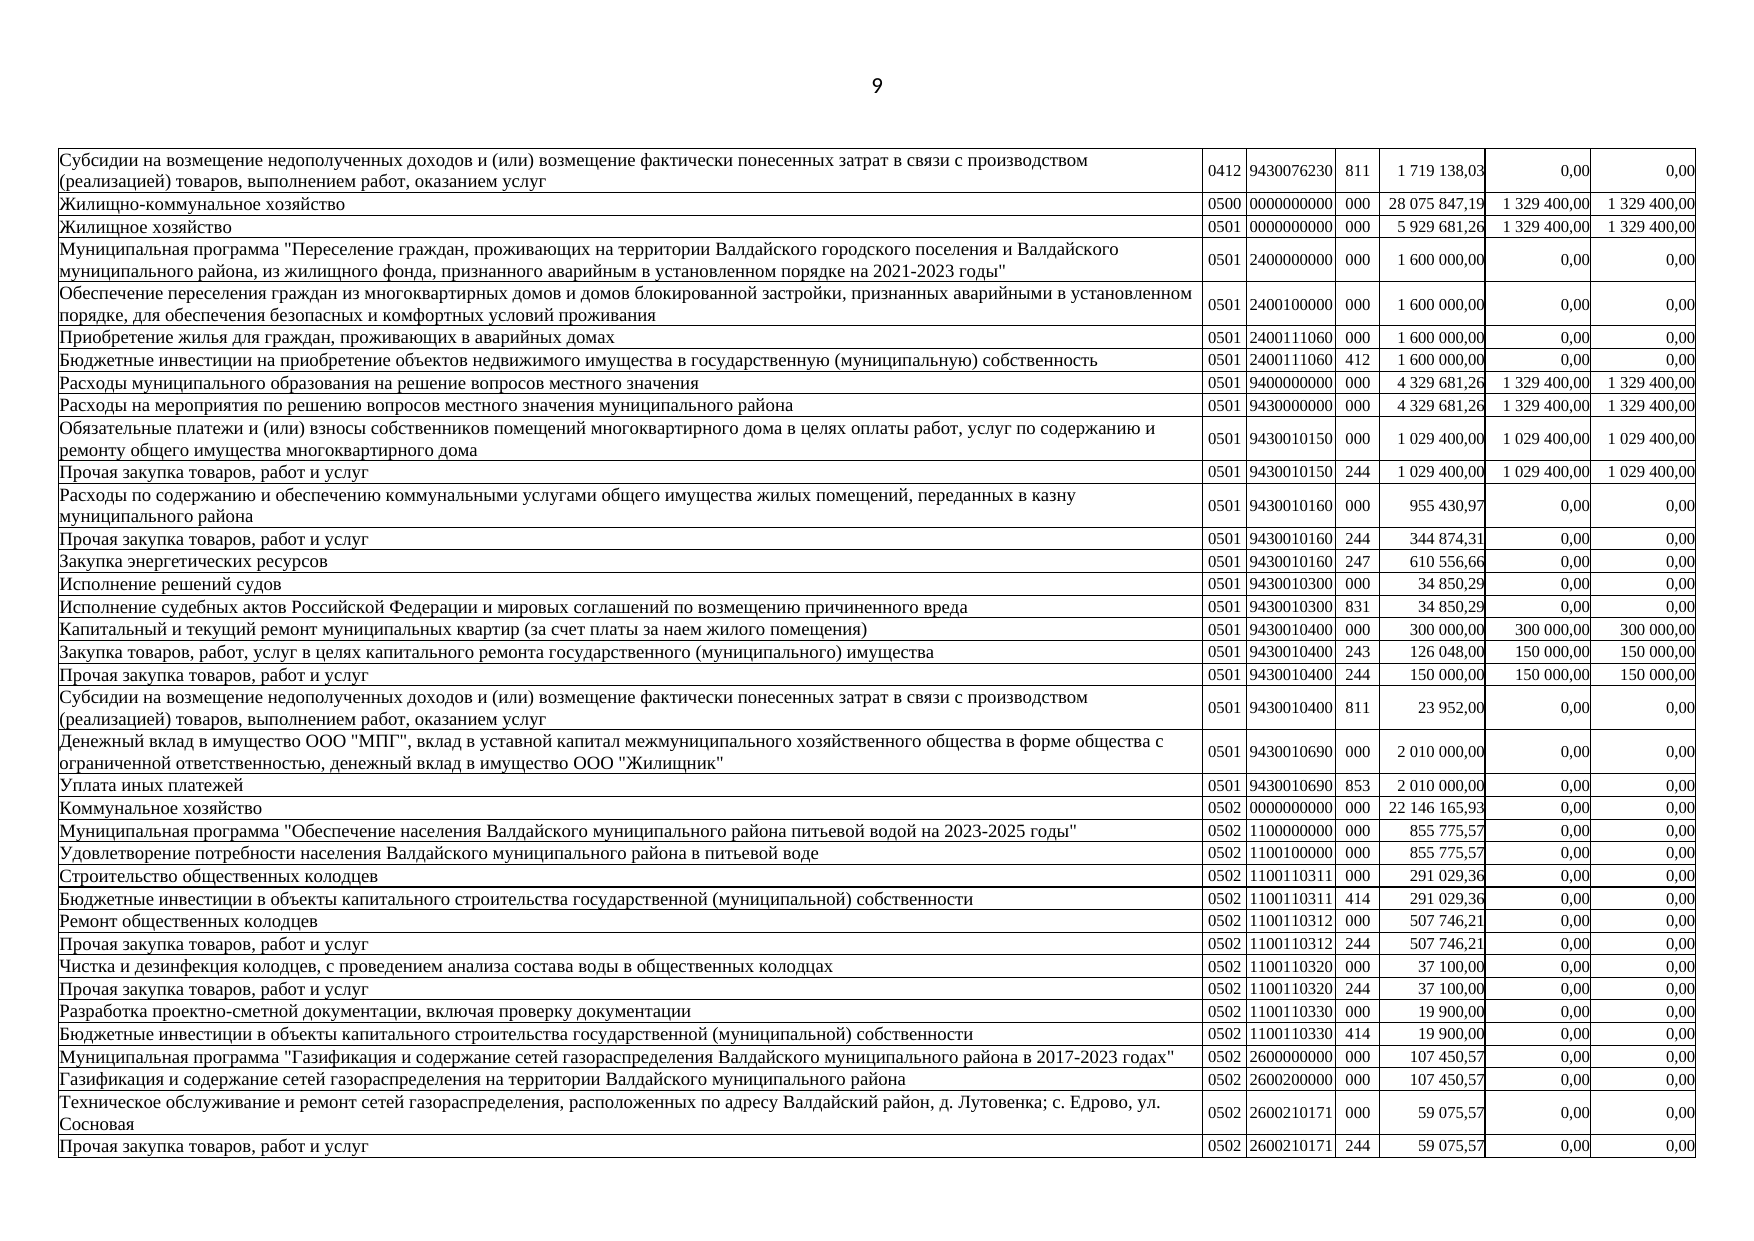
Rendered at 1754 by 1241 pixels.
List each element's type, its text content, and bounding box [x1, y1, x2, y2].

table_cell 1100110320 [1247, 955, 1335, 977]
table_cell 000 [1336, 326, 1379, 348]
table_cell 000 [1336, 417, 1379, 460]
table_cell 1100000000 [1247, 820, 1335, 841]
table_cell 244 [1336, 933, 1379, 954]
table_cell 19 900,00 [1380, 1023, 1484, 1044]
table_cell 0,00 [1591, 326, 1695, 348]
table_cell 000 [1336, 573, 1379, 594]
table_cell 000 [1336, 238, 1379, 281]
table_cell Исполнение решений судов [59, 573, 1202, 594]
table_cell Бюджетные инвестиции на приобретение объектов недвижимого имущества в государственную (муниципальную) собственность [59, 349, 1202, 371]
table_cell 0,00 [1486, 282, 1590, 325]
table_cell 0502 [1203, 978, 1246, 999]
table_cell 0501 [1203, 484, 1246, 527]
table_cell Закупка энергетических ресурсов [59, 550, 1202, 572]
table_cell 1 329 400,00 [1486, 394, 1590, 416]
table_cell 0500 [1203, 193, 1246, 214]
table_cell 1 329 400,00 [1591, 216, 1695, 237]
table_cell 243 [1336, 641, 1379, 662]
table_cell 1 029 400,00 [1380, 461, 1484, 483]
table_cell 0,00 [1486, 955, 1590, 977]
table_cell 1 600 000,00 [1380, 238, 1484, 281]
table_cell 0501 [1203, 550, 1246, 572]
table_cell 000 [1336, 910, 1379, 932]
table_cell 0,00 [1591, 1135, 1695, 1157]
table_cell 0,00 [1486, 1023, 1590, 1044]
table_cell 9430000000 [1247, 394, 1335, 416]
table_cell 0,00 [1591, 774, 1695, 796]
table_cell 0502 [1203, 888, 1246, 909]
table_cell 59 075,57 [1380, 1091, 1484, 1134]
table_cell Бюджетные инвестиции в объекты капитального строительства государственной (муниципальной) собственности [59, 1023, 1202, 1044]
table_cell 2 010 000,00 [1380, 774, 1484, 796]
table_cell 1 600 000,00 [1380, 349, 1484, 371]
table_cell Денежный вклад в имущество ООО "МПГ", вклад в уставной капитал межмуниципального хозяйственного общества в форме общества с ограниченной ответственностью, денежный вклад в имущество ООО "Жилищник" [59, 730, 1202, 773]
table_cell Удовлетворение потребности населения Валдайского муниципального района в питьевой воде [59, 842, 1202, 864]
table_cell 000 [1336, 372, 1379, 393]
table_cell 0,00 [1591, 865, 1695, 886]
table_cell 1 329 400,00 [1591, 394, 1695, 416]
table_cell 2400111060 [1247, 326, 1335, 348]
table_cell 0502 [1203, 1046, 1246, 1067]
table_cell Субсидии на возмещение недополученных доходов и (или) возмещение фактически понесенных затрат в связи с производством (реализацией) товаров, выполнением работ, оказанием услуг [59, 149, 1202, 192]
table_cell 1 719 138,03 [1380, 149, 1484, 192]
table_cell 1 329 400,00 [1591, 193, 1695, 214]
table_cell 0,00 [1486, 326, 1590, 348]
table_cell Разработка проектно-сметной документации, включая проверку документации [59, 1000, 1202, 1022]
table_cell 244 [1336, 1135, 1379, 1157]
table_cell Исполнение судебных актов Российской Федерации и мировых соглашений по возмещению причиненного вреда [59, 596, 1202, 617]
table_cell 0501 [1203, 238, 1246, 281]
table_cell 291 029,36 [1380, 888, 1484, 909]
table_cell Расходы муниципального образования на решение вопросов местного значения [59, 372, 1202, 393]
table_cell 300 000,00 [1486, 618, 1590, 640]
table_cell 0502 [1203, 955, 1246, 977]
table_cell 0,00 [1591, 349, 1695, 371]
table_cell 610 556,66 [1380, 550, 1484, 572]
table_cell 9430076230 [1247, 149, 1335, 192]
table_cell 9430010690 [1247, 774, 1335, 796]
table_cell 2600000000 [1247, 1046, 1335, 1067]
table_cell 1 029 400,00 [1591, 461, 1695, 483]
table_cell Расходы на мероприятия по решению вопросов местного значения муниципального района [59, 394, 1202, 416]
table_cell 59 075,57 [1380, 1135, 1484, 1157]
table_cell 507 746,21 [1380, 933, 1484, 954]
table_cell 0,00 [1486, 349, 1590, 371]
table_cell 9430010150 [1247, 461, 1335, 483]
table_cell 0501 [1203, 216, 1246, 237]
table_cell 1 029 400,00 [1591, 417, 1695, 460]
table_cell 1100110330 [1247, 1023, 1335, 1044]
table_cell 19 900,00 [1380, 1000, 1484, 1022]
table_cell 1100110311 [1247, 865, 1335, 886]
table_cell 1100110330 [1247, 1000, 1335, 1022]
table_cell 000 [1336, 1046, 1379, 1067]
table_cell 0,00 [1591, 1068, 1695, 1090]
table_cell 5 929 681,26 [1380, 216, 1484, 237]
table_cell 0,00 [1486, 1068, 1590, 1090]
table_cell 0501 [1203, 686, 1246, 729]
table_cell 0,00 [1486, 1000, 1590, 1022]
table_cell 2600200000 [1247, 1068, 1335, 1090]
table_cell Прочая закупка товаров, работ и услуг [59, 528, 1202, 549]
table_cell 000 [1336, 1091, 1379, 1134]
table_cell 22 146 165,93 [1380, 797, 1484, 818]
table_cell Субсидии на возмещение недополученных доходов и (или) возмещение фактически понесенных затрат в связи с производством (реализацией) товаров, выполнением работ, оказанием услуг [59, 686, 1202, 729]
table_cell 000 [1336, 820, 1379, 841]
table_cell 0502 [1203, 933, 1246, 954]
table_cell 0501 [1203, 730, 1246, 773]
table_cell 0501 [1203, 618, 1246, 640]
table_cell 0,00 [1486, 149, 1590, 192]
table_cell Бюджетные инвестиции в объекты капитального строительства государственной (муниципальной) собственности [59, 888, 1202, 909]
table_cell 000 [1336, 842, 1379, 864]
table_cell 150 000,00 [1486, 664, 1590, 685]
table_cell 0,00 [1591, 933, 1695, 954]
table_cell 855 775,57 [1380, 842, 1484, 864]
table_cell 0,00 [1486, 933, 1590, 954]
table_cell 9430010400 [1247, 664, 1335, 685]
table_cell 000 [1336, 394, 1379, 416]
table_cell 9430010400 [1247, 686, 1335, 729]
table_cell 0501 [1203, 282, 1246, 325]
table_cell 0502 [1203, 910, 1246, 932]
table_cell 107 450,57 [1380, 1046, 1484, 1067]
table_cell 0000000000 [1247, 193, 1335, 214]
table_cell 0501 [1203, 774, 1246, 796]
table_cell Обязательные платежи и (или) взносы собственников помещений многоквартирного дома в целях оплаты работ, услуг по содержанию и ремонту общего имущества многоквартирного дома [59, 417, 1202, 460]
table_cell 1 600 000,00 [1380, 326, 1484, 348]
table_cell 955 430,97 [1380, 484, 1484, 527]
table_cell Чистка и дезинфекция колодцев, с проведением анализа состава воды в общественных колодцах [59, 955, 1202, 977]
table_cell 0502 [1203, 797, 1246, 818]
table_cell 9430010400 [1247, 641, 1335, 662]
table_cell 0501 [1203, 326, 1246, 348]
table_cell 9430010300 [1247, 573, 1335, 594]
table_cell 0,00 [1591, 1046, 1695, 1067]
table_cell 34 850,29 [1380, 596, 1484, 617]
table_cell 0502 [1203, 1091, 1246, 1134]
table_cell 0,00 [1486, 1135, 1590, 1157]
table_cell Муниципальная программа "Обеспечение населения Валдайского муниципального района питьевой водой на 2023-2025 годы" [59, 820, 1202, 841]
table_cell 0,00 [1591, 238, 1695, 281]
table_cell Строительство общественных колодцев [59, 865, 1202, 886]
table_cell 23 952,00 [1380, 686, 1484, 729]
table_cell 0502 [1203, 1000, 1246, 1022]
table_cell 0,00 [1591, 797, 1695, 818]
table_cell 0000000000 [1247, 797, 1335, 818]
table_cell 507 746,21 [1380, 910, 1484, 932]
table_cell 126 048,00 [1380, 641, 1484, 662]
table_cell Техническое обслуживание и ремонт сетей газораспределения, расположенных по адресу Валдайский район, д. Лутовенка; с. Едрово, ул. Сосновая [59, 1091, 1202, 1134]
table_cell 0,00 [1486, 528, 1590, 549]
table_cell 1 329 400,00 [1486, 216, 1590, 237]
table_cell 853 [1336, 774, 1379, 796]
table_cell Закупка товаров, работ, услуг в целях капитального ремонта государственного (муниципального) имущества [59, 641, 1202, 662]
table_cell 0412 [1203, 149, 1246, 192]
table_cell 4 329 681,26 [1380, 394, 1484, 416]
table_cell Муниципальная программа "Газификация и содержание сетей газораспределения Валдайского муниципального района в 2017-2023 годах" [59, 1046, 1202, 1067]
table_cell 244 [1336, 978, 1379, 999]
table_cell 0,00 [1591, 978, 1695, 999]
table_cell 0,00 [1591, 528, 1695, 549]
table_cell 0,00 [1591, 484, 1695, 527]
table_cell 414 [1336, 1023, 1379, 1044]
table_cell 244 [1336, 664, 1379, 685]
table_cell 000 [1336, 193, 1379, 214]
table_cell 1 029 400,00 [1486, 417, 1590, 460]
table_cell 0501 [1203, 573, 1246, 594]
table_cell 811 [1336, 149, 1379, 192]
table_cell 000 [1336, 618, 1379, 640]
table_cell 0502 [1203, 842, 1246, 864]
table_cell 37 100,00 [1380, 955, 1484, 977]
table_cell 000 [1336, 955, 1379, 977]
table_cell 0,00 [1486, 730, 1590, 773]
table_cell 291 029,36 [1380, 865, 1484, 886]
table_cell 247 [1336, 550, 1379, 572]
table_cell 2400000000 [1247, 238, 1335, 281]
table_cell 107 450,57 [1380, 1068, 1484, 1090]
table_cell 150 000,00 [1591, 664, 1695, 685]
table_cell 0,00 [1591, 1000, 1695, 1022]
table_cell 0,00 [1591, 910, 1695, 932]
table_cell 0,00 [1486, 774, 1590, 796]
table_cell 0501 [1203, 664, 1246, 685]
table_cell Уплата иных платежей [59, 774, 1202, 796]
table_cell 1100100000 [1247, 842, 1335, 864]
table_cell 1 329 400,00 [1591, 372, 1695, 393]
table_cell 150 000,00 [1380, 664, 1484, 685]
table_cell 0,00 [1486, 1046, 1590, 1067]
table_cell 0,00 [1486, 550, 1590, 572]
table_cell 000 [1336, 797, 1379, 818]
table_cell 0,00 [1486, 797, 1590, 818]
table_cell 0,00 [1591, 730, 1695, 773]
table_cell 1 329 400,00 [1486, 372, 1590, 393]
table_cell 2400100000 [1247, 282, 1335, 325]
table_cell 000 [1336, 1068, 1379, 1090]
table_cell 0,00 [1486, 865, 1590, 886]
table_cell 0,00 [1591, 573, 1695, 594]
table_cell 344 874,31 [1380, 528, 1484, 549]
table_cell 831 [1336, 596, 1379, 617]
table_cell 9430010690 [1247, 730, 1335, 773]
table_cell Прочая закупка товаров, работ и услуг [59, 978, 1202, 999]
table_cell 0,00 [1486, 484, 1590, 527]
table_cell 0,00 [1591, 596, 1695, 617]
table_cell 1100110312 [1247, 933, 1335, 954]
table_cell 0,00 [1591, 820, 1695, 841]
table_cell Приобретение жилья для граждан, проживающих в аварийных домах [59, 326, 1202, 348]
table_cell 2 010 000,00 [1380, 730, 1484, 773]
table_cell 0,00 [1591, 149, 1695, 192]
table_cell 0000000000 [1247, 216, 1335, 237]
table_cell 000 [1336, 1000, 1379, 1022]
table_cell 0,00 [1486, 573, 1590, 594]
table_cell 0,00 [1486, 686, 1590, 729]
table_cell 0,00 [1591, 842, 1695, 864]
table_cell 0,00 [1591, 686, 1695, 729]
table_cell 000 [1336, 730, 1379, 773]
table_cell 000 [1336, 216, 1379, 237]
table_cell 0501 [1203, 528, 1246, 549]
table_cell 1100110312 [1247, 910, 1335, 932]
table_cell 150 000,00 [1486, 641, 1590, 662]
table_cell 0,00 [1486, 842, 1590, 864]
table_cell 0501 [1203, 461, 1246, 483]
table_cell 300 000,00 [1380, 618, 1484, 640]
table_cell 1 329 400,00 [1486, 193, 1590, 214]
table_cell 000 [1336, 484, 1379, 527]
table_cell 0,00 [1486, 888, 1590, 909]
table_cell Коммунальное хозяйство [59, 797, 1202, 818]
table_cell 0502 [1203, 1135, 1246, 1157]
table_cell 0,00 [1591, 1023, 1695, 1044]
table_cell Прочая закупка товаров, работ и услуг [59, 933, 1202, 954]
table_cell 0,00 [1591, 888, 1695, 909]
table_cell Муниципальная программа "Переселение граждан, проживающих на территории Валдайского городского поселения и Валдайского муниципального района, из жилищного фонда, признанного аварийным в установленном порядке на 2021-2023 годы" [59, 238, 1202, 281]
table_cell 1100110320 [1247, 978, 1335, 999]
table_cell 9430010300 [1247, 596, 1335, 617]
table_cell 37 100,00 [1380, 978, 1484, 999]
table_cell 000 [1336, 865, 1379, 886]
table_cell 2600210171 [1247, 1091, 1335, 1134]
table_cell 000 [1336, 282, 1379, 325]
table_cell Прочая закупка товаров, работ и услуг [59, 461, 1202, 483]
table_cell 1100110311 [1247, 888, 1335, 909]
table_cell Капитальный и текущий ремонт муниципальных квартир (за счет платы за наем жилого помещения) [59, 618, 1202, 640]
table_cell 414 [1336, 888, 1379, 909]
table_cell 0,00 [1486, 238, 1590, 281]
table_cell Жилищно-коммунальное хозяйство [59, 193, 1202, 214]
table_cell 0502 [1203, 1023, 1246, 1044]
table_cell 2400111060 [1247, 349, 1335, 371]
table_cell 0502 [1203, 820, 1246, 841]
table_cell 0,00 [1591, 955, 1695, 977]
table_cell 9430010150 [1247, 417, 1335, 460]
table_cell 300 000,00 [1591, 618, 1695, 640]
table_cell 0,00 [1591, 550, 1695, 572]
table_cell 9430010160 [1247, 528, 1335, 549]
table_cell 4 329 681,26 [1380, 372, 1484, 393]
table_cell 0,00 [1591, 282, 1695, 325]
table_cell 28 075 847,19 [1380, 193, 1484, 214]
table_cell Прочая закупка товаров, работ и услуг [59, 1135, 1202, 1157]
table_cell 9430010160 [1247, 550, 1335, 572]
table_cell 0,00 [1486, 596, 1590, 617]
table_cell 9430010160 [1247, 484, 1335, 527]
table_cell 0502 [1203, 1068, 1246, 1090]
table_cell 0,00 [1486, 910, 1590, 932]
table_cell 2600210171 [1247, 1135, 1335, 1157]
table_cell 9400000000 [1247, 372, 1335, 393]
table_cell 0501 [1203, 641, 1246, 662]
table_cell 0501 [1203, 596, 1246, 617]
table_cell 0501 [1203, 349, 1246, 371]
table_cell Жилищное хозяйство [59, 216, 1202, 237]
table_cell 0501 [1203, 372, 1246, 393]
table_cell Газификация и содержание сетей газораспределения на территории Валдайского муниципального района [59, 1068, 1202, 1090]
table_cell 9430010400 [1247, 618, 1335, 640]
table_cell 811 [1336, 686, 1379, 729]
table_cell Прочая закупка товаров, работ и услуг [59, 664, 1202, 685]
table_cell 1 029 400,00 [1486, 461, 1590, 483]
table_cell 150 000,00 [1591, 641, 1695, 662]
table_cell 412 [1336, 349, 1379, 371]
table_cell Ремонт общественных колодцев [59, 910, 1202, 932]
table_cell 1 600 000,00 [1380, 282, 1484, 325]
table_cell 0502 [1203, 865, 1246, 886]
table_cell 0,00 [1486, 1091, 1590, 1134]
table_cell 0501 [1203, 417, 1246, 460]
table_cell 244 [1336, 528, 1379, 549]
table_cell 1 029 400,00 [1380, 417, 1484, 460]
table_cell 34 850,29 [1380, 573, 1484, 594]
table_cell 0501 [1203, 394, 1246, 416]
table_cell 0,00 [1486, 978, 1590, 999]
table_cell Расходы по содержанию и обеспечению коммунальными услугами общего имущества жилых помещений, переданных в казну муниципального района [59, 484, 1202, 527]
table_cell 244 [1336, 461, 1379, 483]
table_cell 0,00 [1591, 1091, 1695, 1134]
table_cell 855 775,57 [1380, 820, 1484, 841]
table_cell Обеспечение переселения граждан из многоквартирных домов и домов блокированной застройки, признанных аварийными в установленном порядке, для обеспечения безопасных и комфортных условий проживания [59, 282, 1202, 325]
table_cell 0,00 [1486, 820, 1590, 841]
